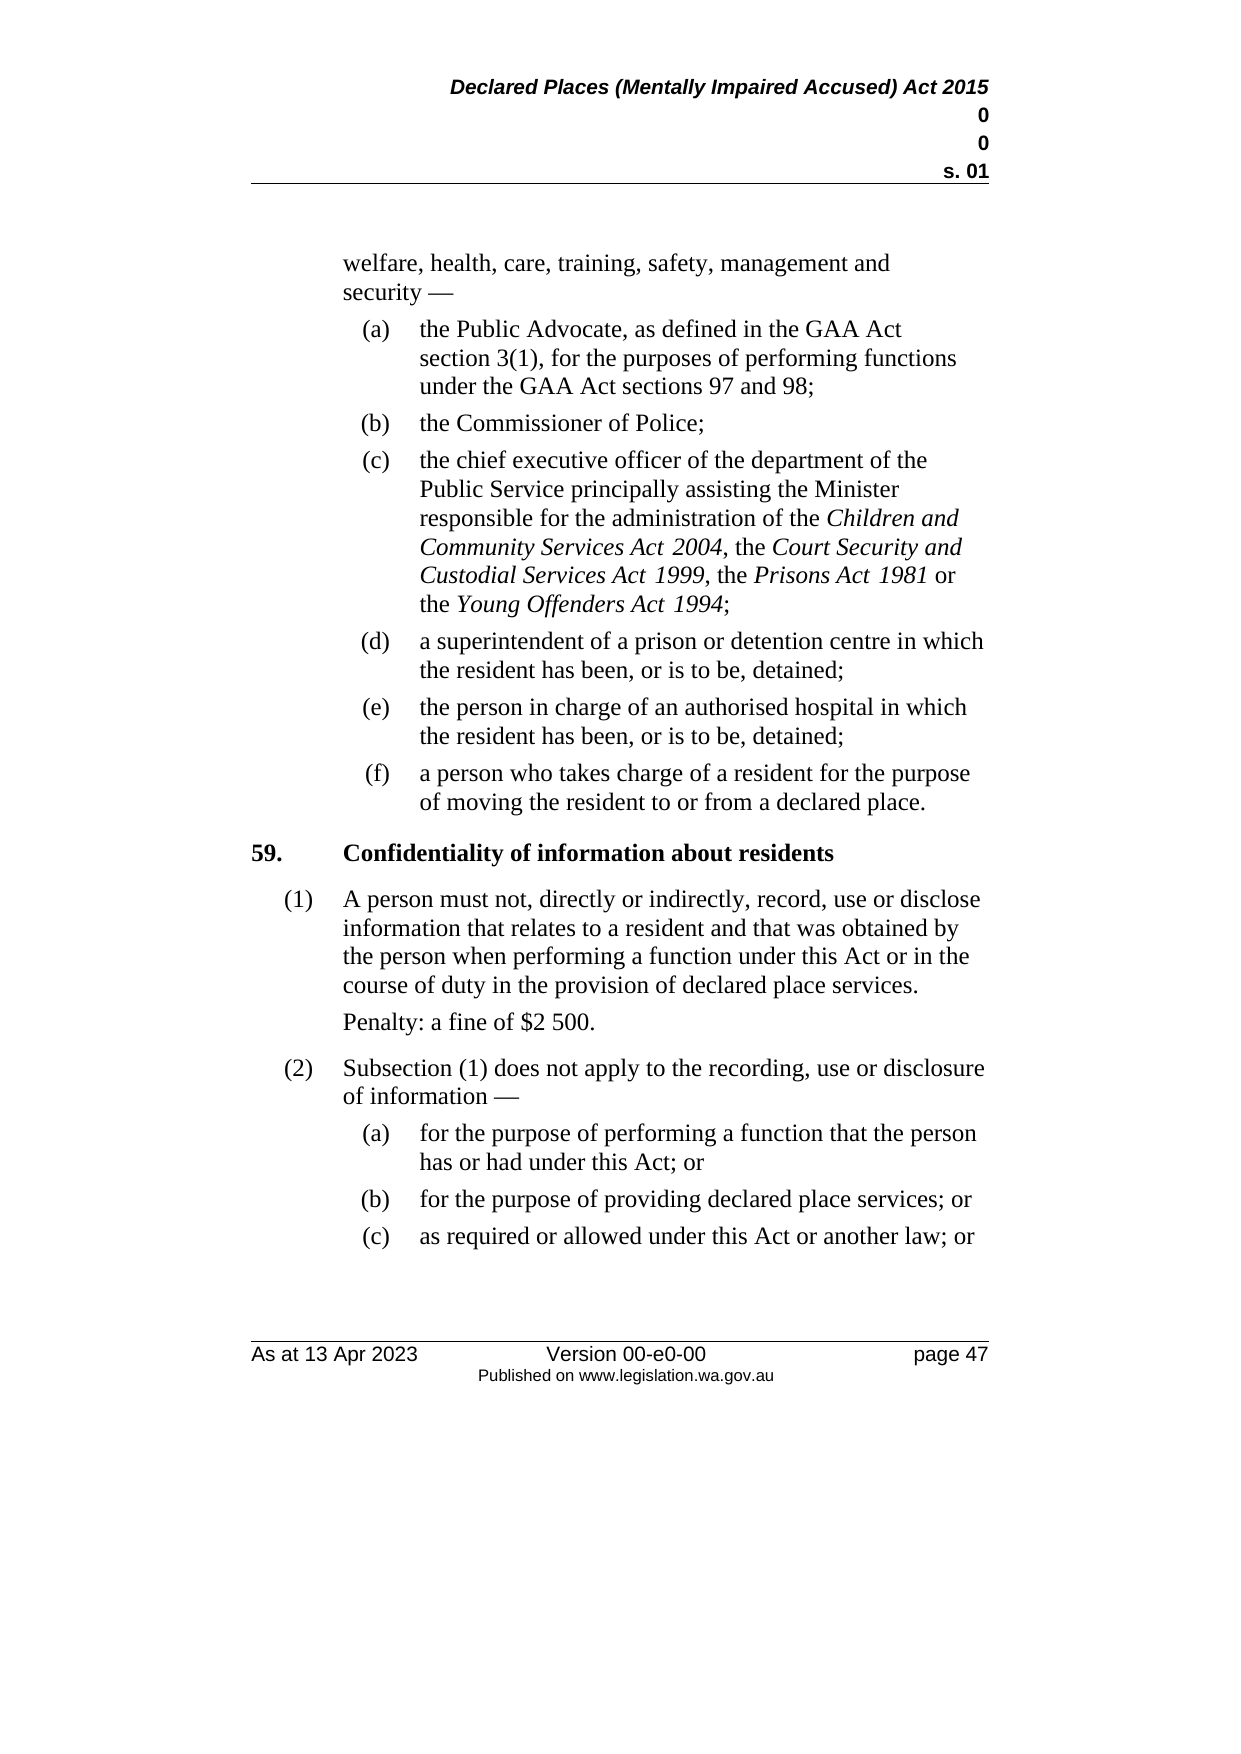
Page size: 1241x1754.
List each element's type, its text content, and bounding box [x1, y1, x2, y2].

subtitle 59. Confidentiality of information about residents [251, 838, 989, 867]
text (2) Subsection (1) does not apply to the recording, use or disclosure of information — [251, 1053, 989, 1110]
text (b) for the purpose of providing declared place services; or [251, 1184, 989, 1213]
text (c) as required or allowed under this Act or another law; or [251, 1221, 989, 1250]
text (b) the Commissioner of Police; [251, 408, 989, 437]
text (e) the person in charge of an authorised hospital in which the resident has been, or is to be, detained; [251, 692, 989, 750]
text (a) the Public Advocate, as defined in the GAA Act section 3(1), for the purposes of performing functions under the GAA Act sections 97 and 98; [251, 314, 989, 400]
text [251, 248, 989, 306]
text (c) the chief executive officer of the department of the Public Service principally assisting the Minister responsible for the administration of the Children and Community Services Act 2004, the Court Security and Custodial Services Act 1999, the Prisons Act 1981 or the Young Offenders Act 1994; [251, 446, 989, 618]
text (1) A person must not, directly or indirectly, record, use or disclose information that relates to a resident and that was obtained by the person when performing a function under this Act or in the course of duty in the provision of declared place services. [251, 884, 989, 999]
text (f) a person who takes charge of a resident for the purpose of moving the resident to or from a declared place. [251, 758, 989, 816]
text (a) for the purpose of performing a function that the person has or had under this Act; or [251, 1118, 989, 1176]
text Penalty: a fine of $2 500. [251, 1007, 989, 1036]
text (d) a superintendent of a prison or detention centre in which the resident has been, or is to be, detained; [251, 626, 989, 684]
